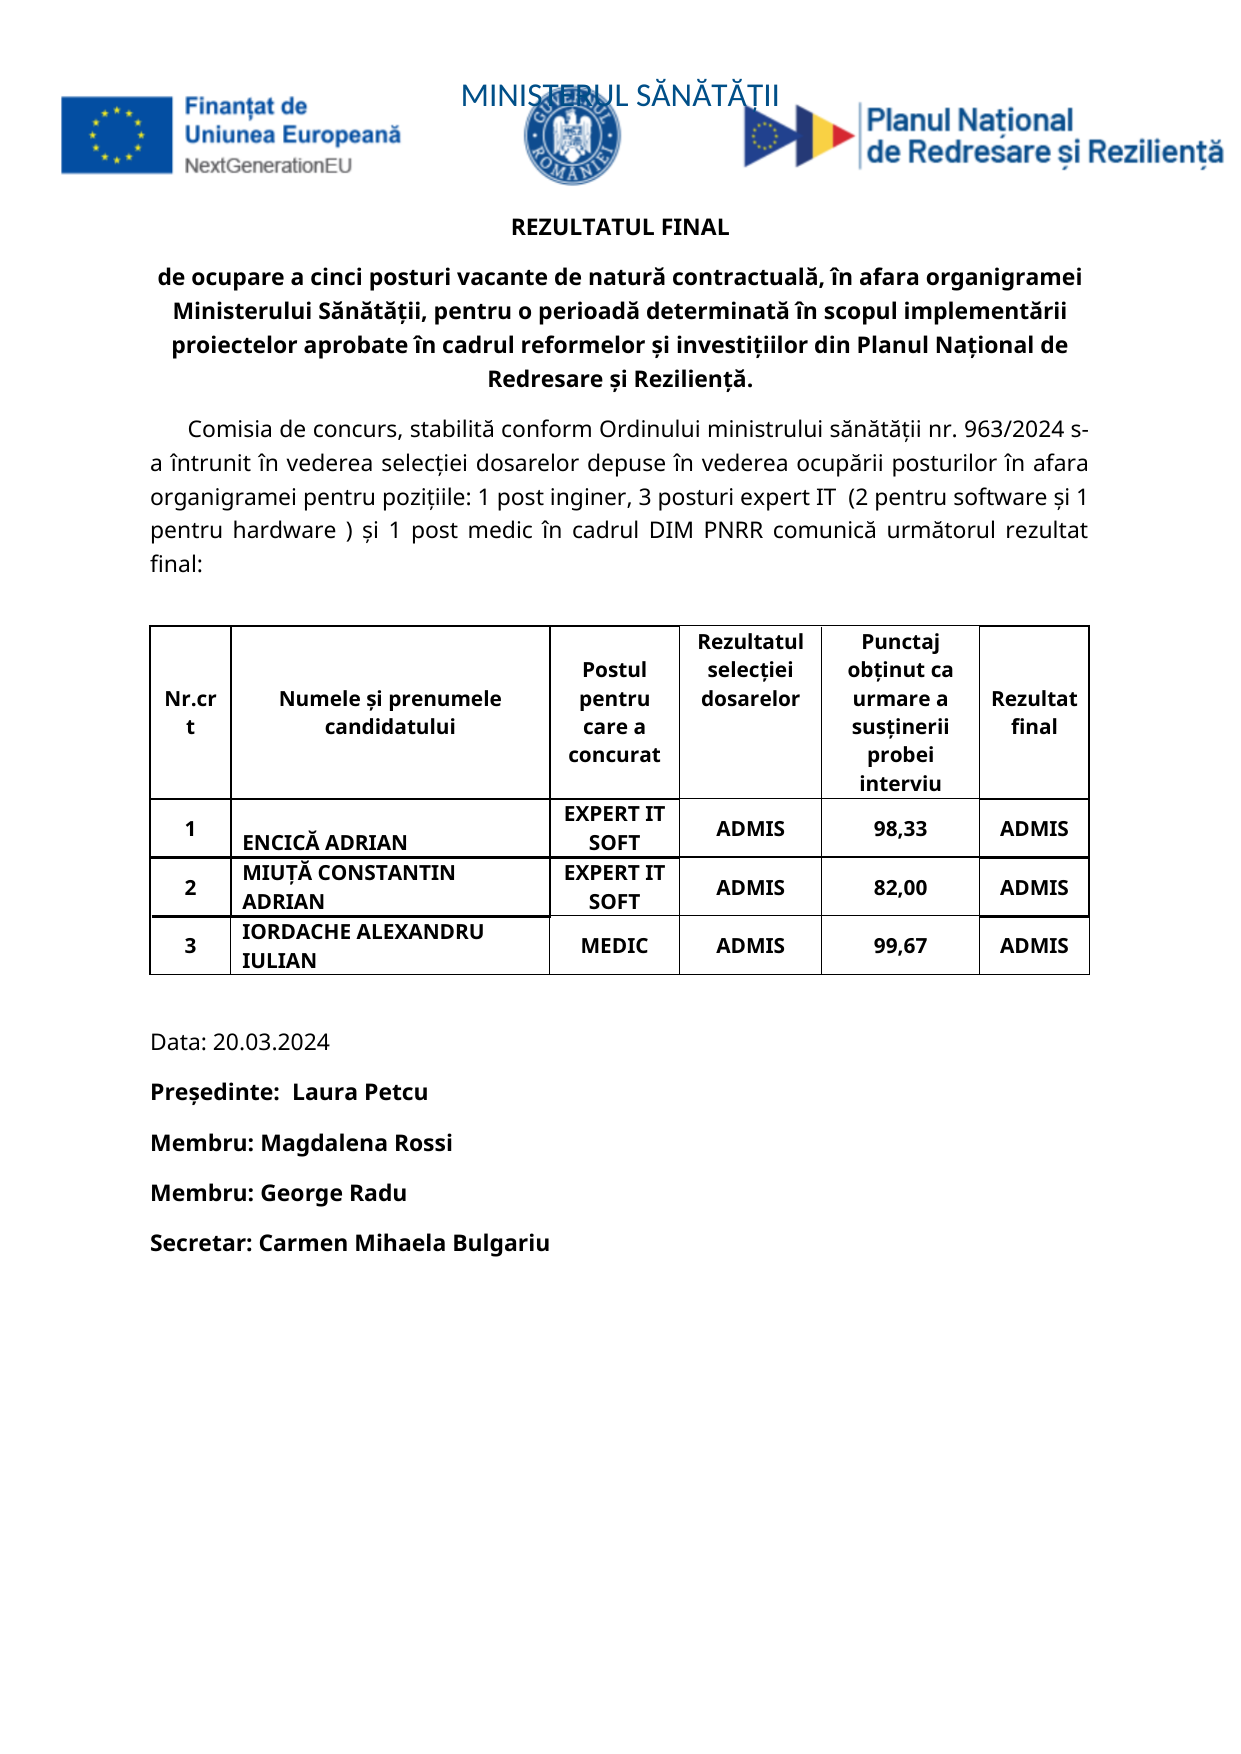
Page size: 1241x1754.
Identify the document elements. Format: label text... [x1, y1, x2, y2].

table_cell 3 [151, 916, 230, 974]
text de ocupare a cinci posturi vacante de natură contractuală, în afara organigramei Ministerului Sănătății, pentru o perioadă determinată în scopul implementării proiectelor aprobate în cadrul reformelor și investițiilor din Planul Național de Redresare și Reziliență. [150, 261, 1090, 394]
table_cell ADMIS [680, 799, 821, 856]
table_cell ADMIS [980, 918, 1089, 974]
text Data: 20.03.2024 [150, 1026, 1090, 1057]
table_header Numele şi prenumele candidatului [232, 627, 549, 797]
table_cell ENCICĂ ADRIAN [232, 800, 549, 856]
table_cell ADMIS [680, 858, 821, 915]
table_cell EXPERT IT SOFT [551, 859, 679, 915]
table_header Postul pentru care a concurat [551, 627, 679, 797]
table_header Rezultat final [980, 627, 1088, 797]
text REZULTATUL FINAL [150, 150, 1090, 242]
table_cell 98,33 [822, 799, 979, 856]
table_cell ADMIS [980, 800, 1088, 856]
table_cell IORDACHE ALEXANDRU IULIAN [231, 918, 549, 974]
table_cell 2 [151, 859, 230, 915]
text Preşedinte: Laura Petcu [150, 1076, 1090, 1107]
text Comisia de concurs, stabilită conform Ordinului ministrului sănătății nr. 963/2024 s-a întrunit în vederea selecției dosarelor depuse în vederea ocupării posturilor în afara organigramei pentru pozițiile: 1 post inginer, 3 posturi expert IT (2 pentru software și 1 pentru hardware ) și 1 post medic în cadrul DIM PNRR comunică următorul rezultat final: [150, 413, 1090, 579]
picture [3, 64, 1231, 209]
table_cell ADMIS [680, 916, 821, 974]
table_header Rezultatul selecției dosarelor [680, 626, 821, 797]
table_cell MEDIC [550, 916, 679, 974]
table_cell 99,67 [822, 916, 979, 974]
table_cell EXPERT IT SOFT [551, 800, 679, 856]
text Membru: Magdalena Rossi [150, 1127, 1090, 1158]
table_header Punctaj obținut ca urmare a susținerii probei interviu [822, 626, 979, 797]
table_cell ADMIS [980, 859, 1088, 915]
table_cell MIUȚĂ CONSTANTIN ADRIAN [232, 859, 549, 915]
table_cell 1 [151, 800, 230, 856]
table_cell 82,00 [822, 858, 979, 915]
text Secretar: Carmen Mihaela Bulgariu [150, 1227, 1090, 1259]
table_header Nr.crt [151, 627, 230, 797]
text Membru: George Radu [150, 1177, 1090, 1208]
